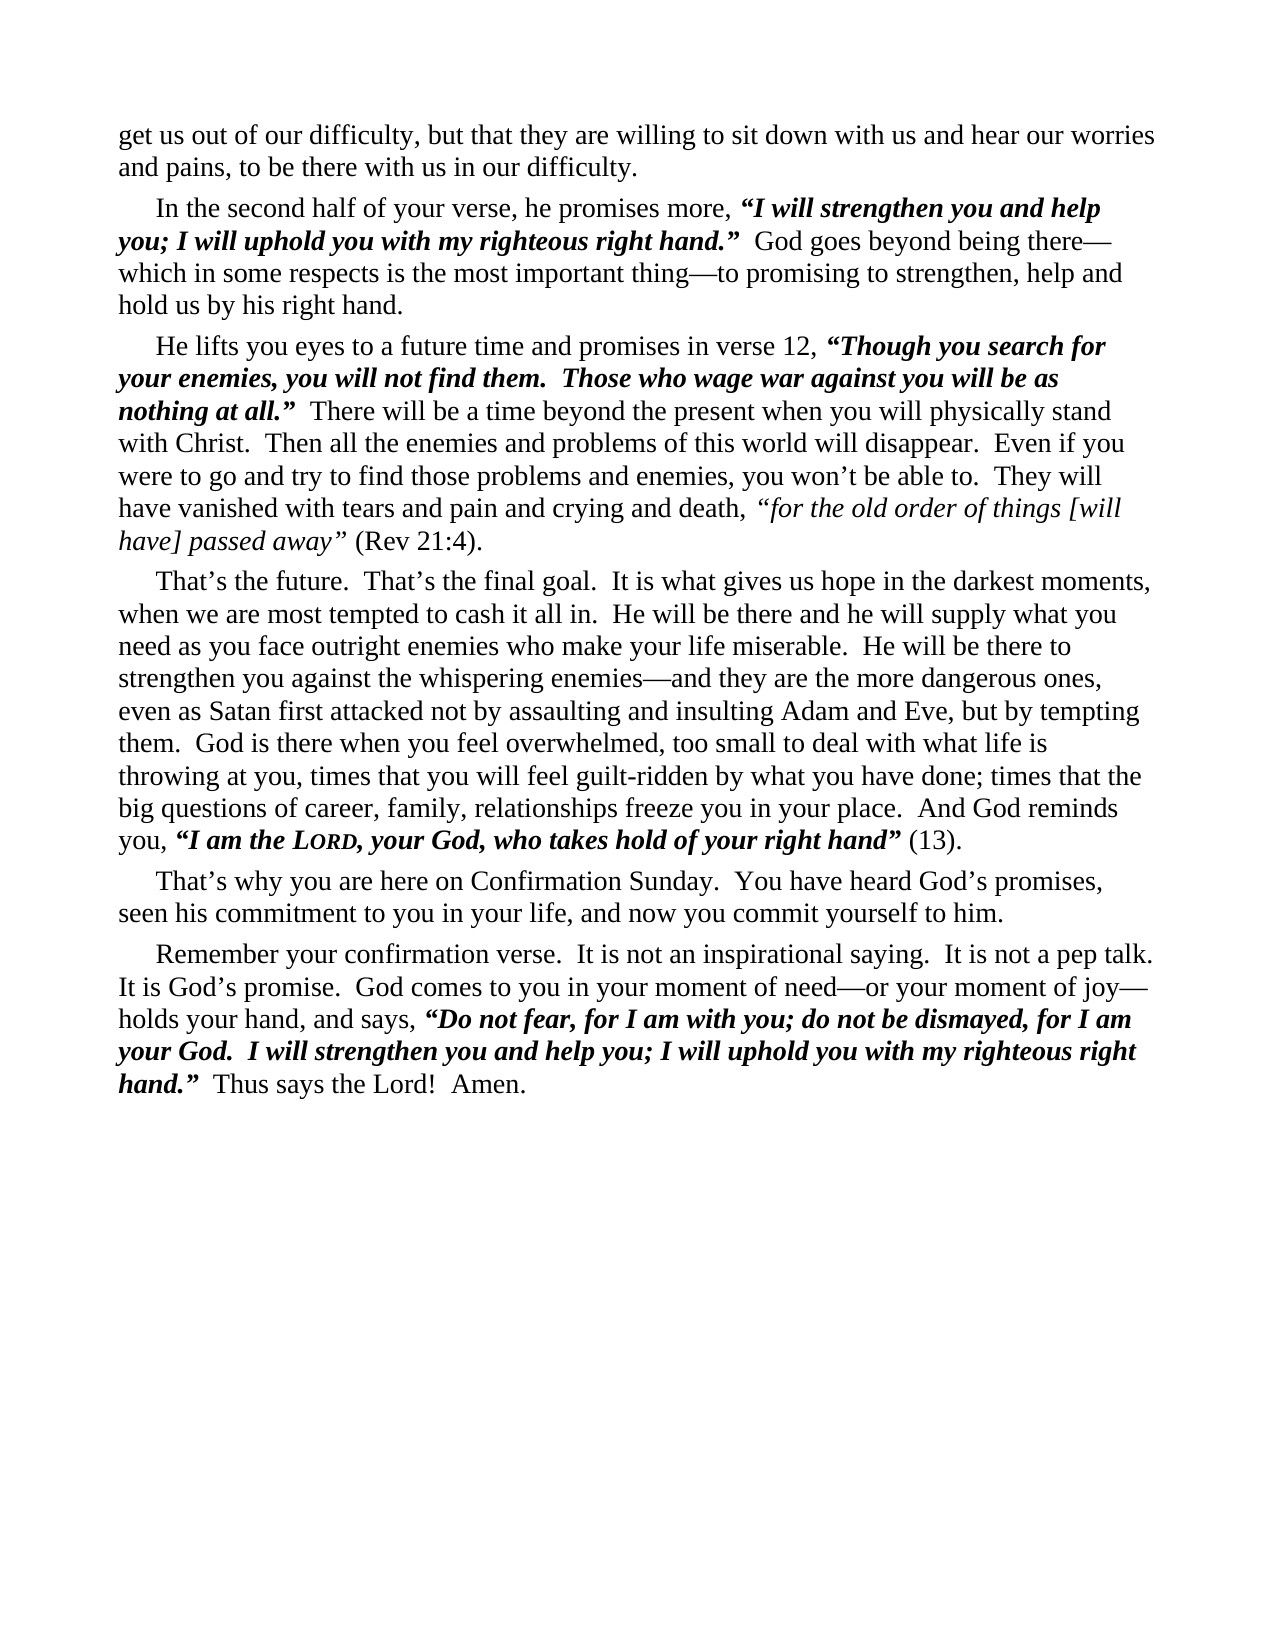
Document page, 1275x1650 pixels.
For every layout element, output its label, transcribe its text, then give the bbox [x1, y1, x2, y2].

text That’s the future. That’s the final goal. It is what gives us hope in the darkest moments, when we are most tempted to cash it all in. He will be there and he will supply what you need as you face outright enemies who make your life miserable. He will be there to strengthen you against the whispering enemies—and they are the more dangerous ones, even as Satan first attacked not by assaulting and insulting Adam and Eve, but by tempting them. God is there when you feel overwhelmed, too small to deal with what life is throwing at you, times that you will feel guilt-ridden by what you have done; times that the big questions of career, family, relationships freeze you in your place. And God reminds you, “I am the Lord, your God, who takes hold of your right hand” (13). [118, 564, 1157, 856]
text He lifts you eyes to a future time and promises in verse 12, “Though you search for your enemies, you will not find them. Those who wage war against you will be as nothing at all.” There will be a time beyond the present when you will physically stand with Christ. Then all the enemies and problems of this world will disappear. Even if you were to go and try to find those problems and enemies, you won’t be able to. They will have vanished with tears and pain and crying and death, “for the old order of things [will have] passed away” (Rev 21:4). [118, 329, 1157, 556]
text That’s why you are here on Confirmation Sunday. You have heard God’s promises, seen his commitment to you in your life, and now you commit yourself to him. [118, 864, 1157, 929]
text Remember your confirmation verse. It is not an inspirational saying. It is not a pep talk. It is God’s promise. God comes to you in your moment of need—or your moment of joy—holds your hand, and says, “Do not fear, for I am with you; do not be dismayed, for I am your God. I will strengthen you and help you; I will uphold you with my righteous right hand.” Thus says the Lord! Amen. [118, 937, 1157, 1099]
text In the second half of your verse, he promises more, “I will strengthen you and help you; I will uphold you with my righteous right hand.” God goes beyond being there—which in some respects is the most important thing—to promising to strengthen, help and hold us by his right hand. [118, 191, 1157, 321]
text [118, 118, 1157, 183]
